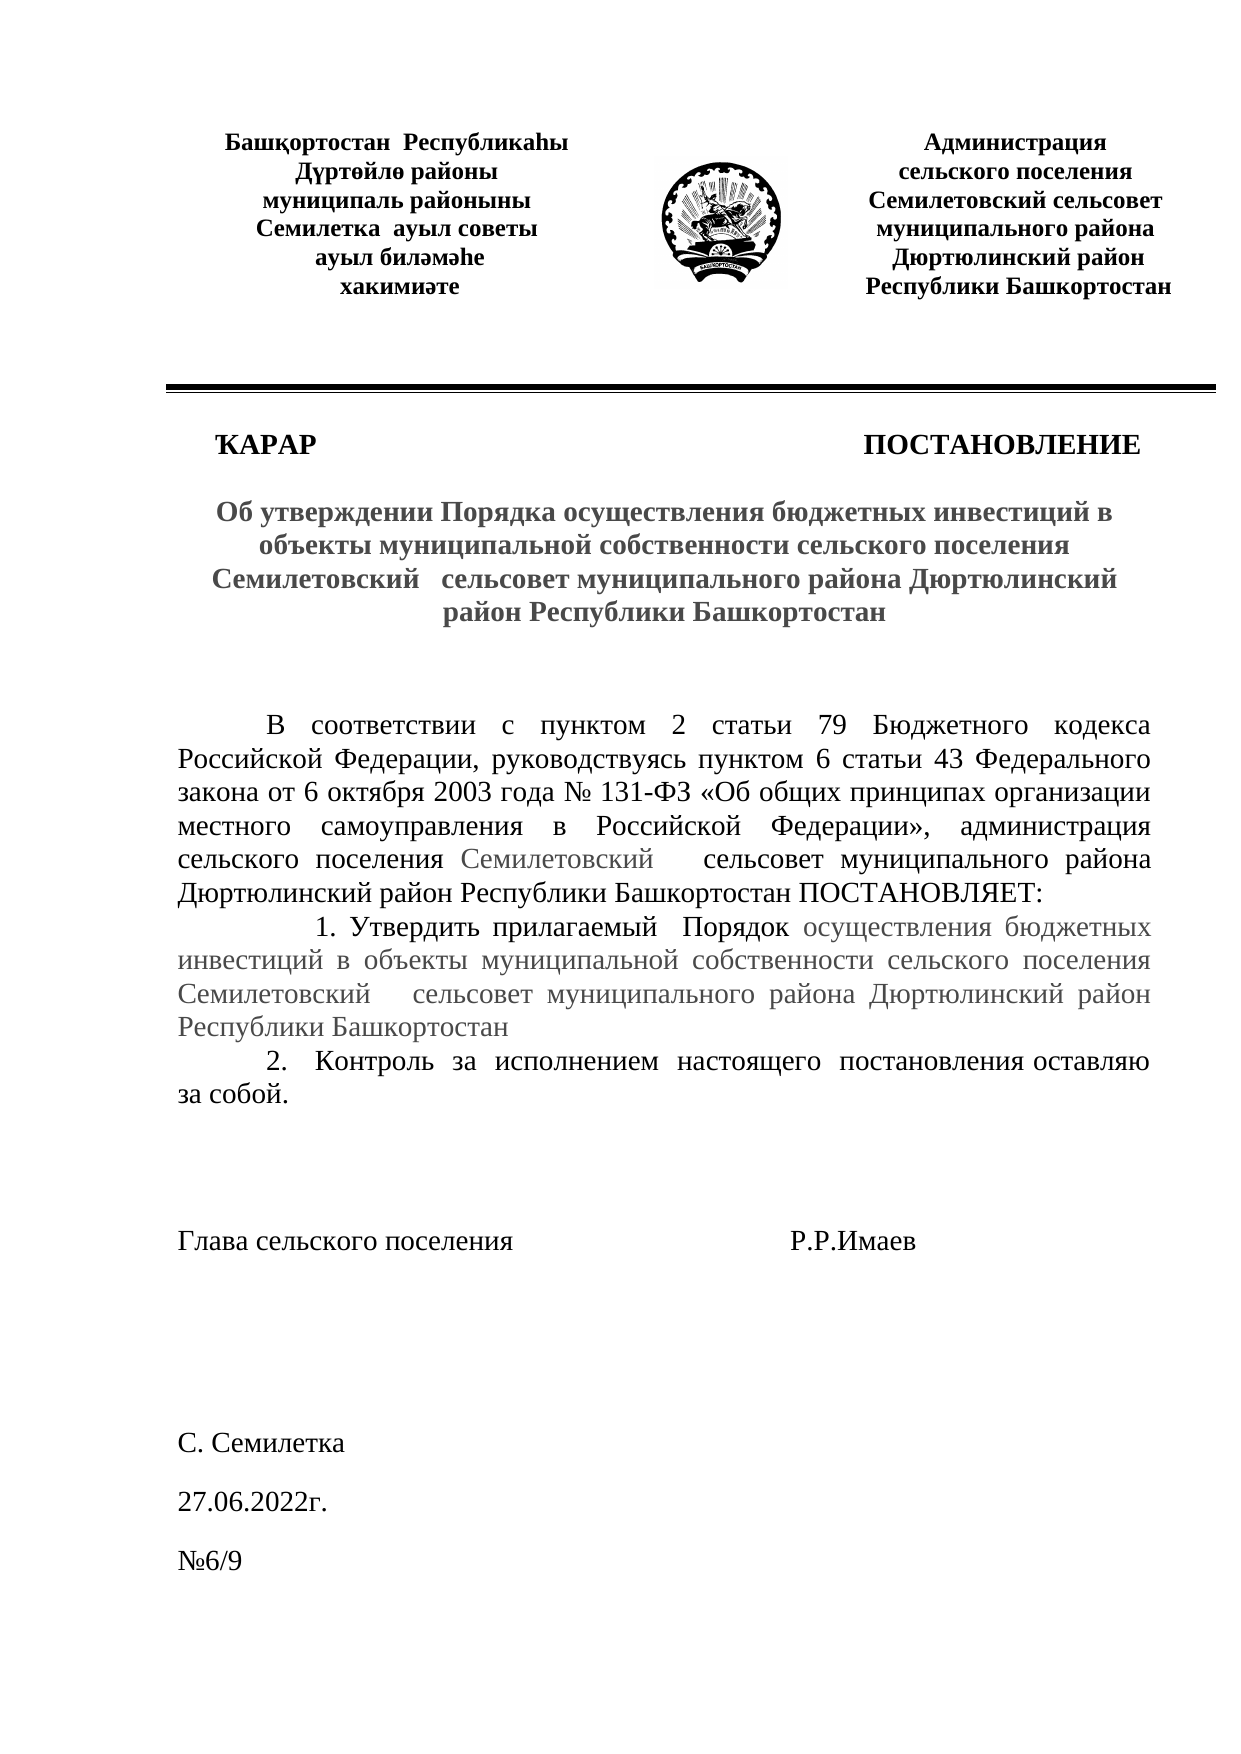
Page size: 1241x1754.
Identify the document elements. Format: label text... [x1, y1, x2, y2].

picture [653, 156, 789, 289]
table_header [627, 127, 815, 384]
text В соответствии с пунктом 2 статьи 79 Бюджетного кодекса Российской Федерации, руководствуясь пунктом 6 статьи 43 Федерального закона от 6 октября 2003 года № 131-ФЗ «Об общих принципах организации местного самоуправления в Российской Федерации», администрация сельского поселения Семилетовский сельсовет муниципального района Дюртюлинский район Республики Башкортостан ПОСТАНОВЛЯЕТ: [177, 707, 1152, 909]
text №6/9 [177, 1543, 1152, 1577]
text 1. Утвердить прилагаемый Порядок осуществления бюджетных инвестиций в объекты муниципальной собственности сельского поселения Семилетовский сельсовет муниципального района Дюртюлинский район Республики Башкортостан [177, 909, 1152, 1043]
text С. Семилетка [177, 1425, 1152, 1458]
table_header Администрация сельского поселения Семилетовский сельсовет муниципального района Дюртюлинский район Республики Башкортостан [815, 127, 1216, 384]
text ҠАРАР ПОСТАНОВЛЕНИЕ [215, 427, 1152, 460]
table_header Башқортостан Республикаһы Дүртөйлө районы муниципаль районыны Семилетка ауыл советы ауыл биләмәһе хакимиәте [166, 127, 627, 384]
text Об утверждении Порядка осуществления бюджетных инвестиций в объекты муниципальной собственности сельского поселения Семилетовский сельсовет муниципального района Дюртюлинский район Республики Башкортостан [177, 494, 1152, 628]
text 2. Контроль за исполнением настоящего постановления оставляю за собой. [177, 1043, 1152, 1110]
text 27.06.2022г. [177, 1484, 1152, 1518]
text Глава сельского поселения Р.Р.Имаев [177, 1223, 1152, 1284]
